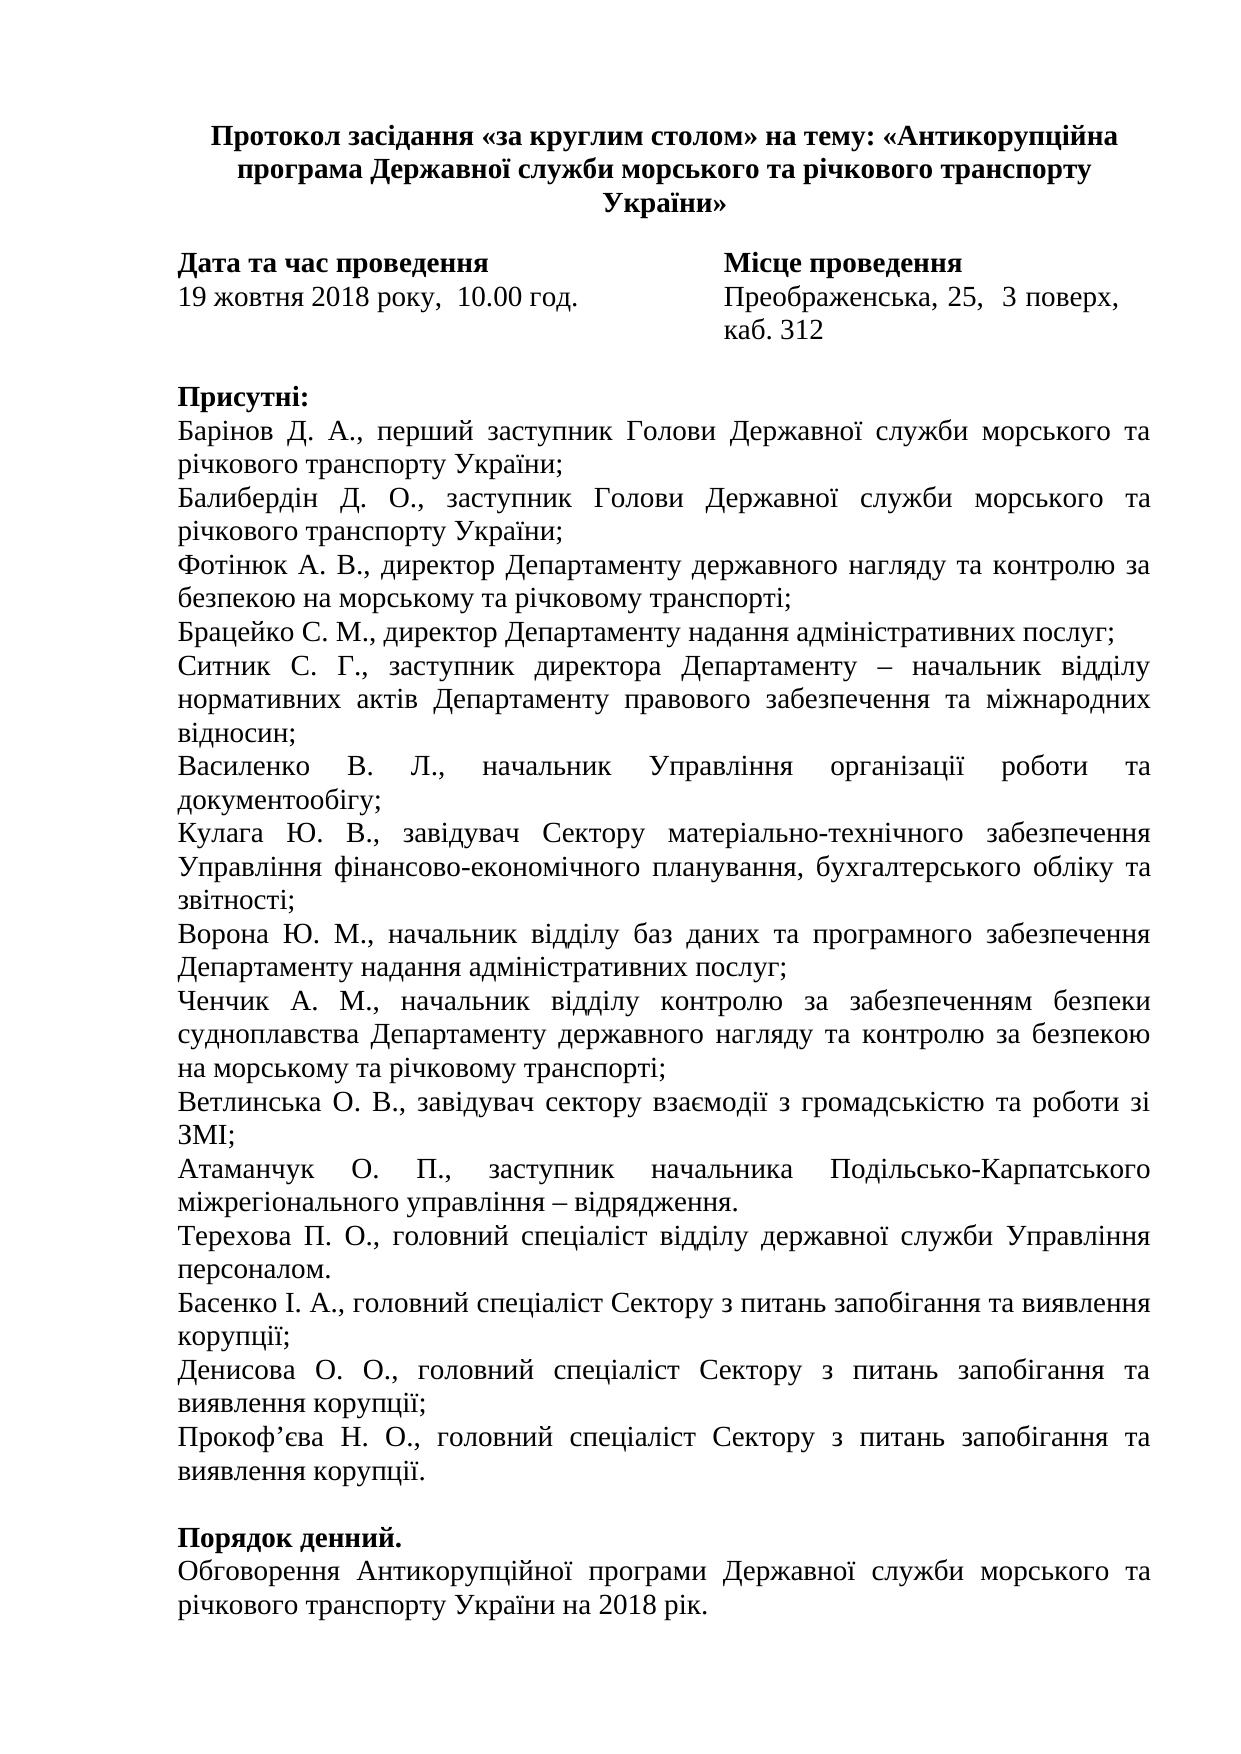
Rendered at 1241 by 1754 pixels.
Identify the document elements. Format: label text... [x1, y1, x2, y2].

text Барінов Д. А., перший заступник Голови Державної служби морського та річкового транспорту України; [177, 413, 1152, 480]
text Кулага Ю. В., завідувач Сектору матеріально-технічного забезпечення Управління фінансово-економічного планування, бухгалтерського обліку та звітності; [177, 815, 1152, 916]
text Ворона Ю. М., начальник відділу баз даних та програмного забезпечення Департаменту надання адміністративних послуг; [177, 916, 1152, 983]
text Фотінюк А. В., директор Департаменту державного нагляду та контролю за безпекою на морському та річковому транспорті; [177, 547, 1152, 614]
table_header Дата та час проведення 19 жовтня 2018 року, 10.00 год. [166, 245, 653, 346]
text Обговорення Антикорупційної програми Державної служби морського та річкового транспорту України на 2018 рік. [177, 1553, 1152, 1620]
text Терехова П. О., головний спеціаліст відділу державної служби Управління персоналом. [177, 1218, 1152, 1285]
text Ветлинська О. В., завідувач сектору взаємодії з громадськістю та роботи зі ЗМІ; [177, 1084, 1152, 1151]
table_header Місце проведення Преображенська, 25, 3 поверх, каб. 312 [653, 245, 1139, 346]
text Брацейко С. М., директор Департаменту надання адміністративних послуг; [177, 614, 1152, 648]
text Атаманчук О. П., заступник начальника Подільсько-Карпатського міжрегіонального управління – відрядження. [177, 1151, 1152, 1218]
text Прокофʼєва Н. О., головний спеціаліст Сектору з питань запобігання та виявлення корупції. [177, 1419, 1152, 1486]
text Ситник С. Г., заступник директора Департаменту – начальник відділу нормативних актів Департаменту правового забезпечення та міжнародних відносин; [177, 648, 1152, 748]
text Василенко В. Л., начальник Управління організації роботи та документообігу; [177, 748, 1152, 815]
text Ченчик А. М., начальник відділу контролю за забезпеченням безпеки судноплавства Департаменту державного нагляду та контролю за безпекою на морському та річковому транспорті; [177, 983, 1152, 1084]
text Басенко І. А., головний спеціаліст Сектору з питань запобігання та виявлення корупції; [177, 1285, 1152, 1352]
text Присутні: [177, 379, 1152, 413]
text Протокол засідання «за круглим столом» на тему: «Антикорупційна програма Державної служби морського та річкового транспорту України» [177, 118, 1152, 219]
text Балибердін Д. О., заступник Голови Державної служби морського та річкового транспорту України; [177, 480, 1152, 547]
text Денисова О. О., головний спеціаліст Сектору з питань запобігання та виявлення корупції; [177, 1352, 1152, 1419]
text Порядок денний. [177, 1520, 1152, 1553]
